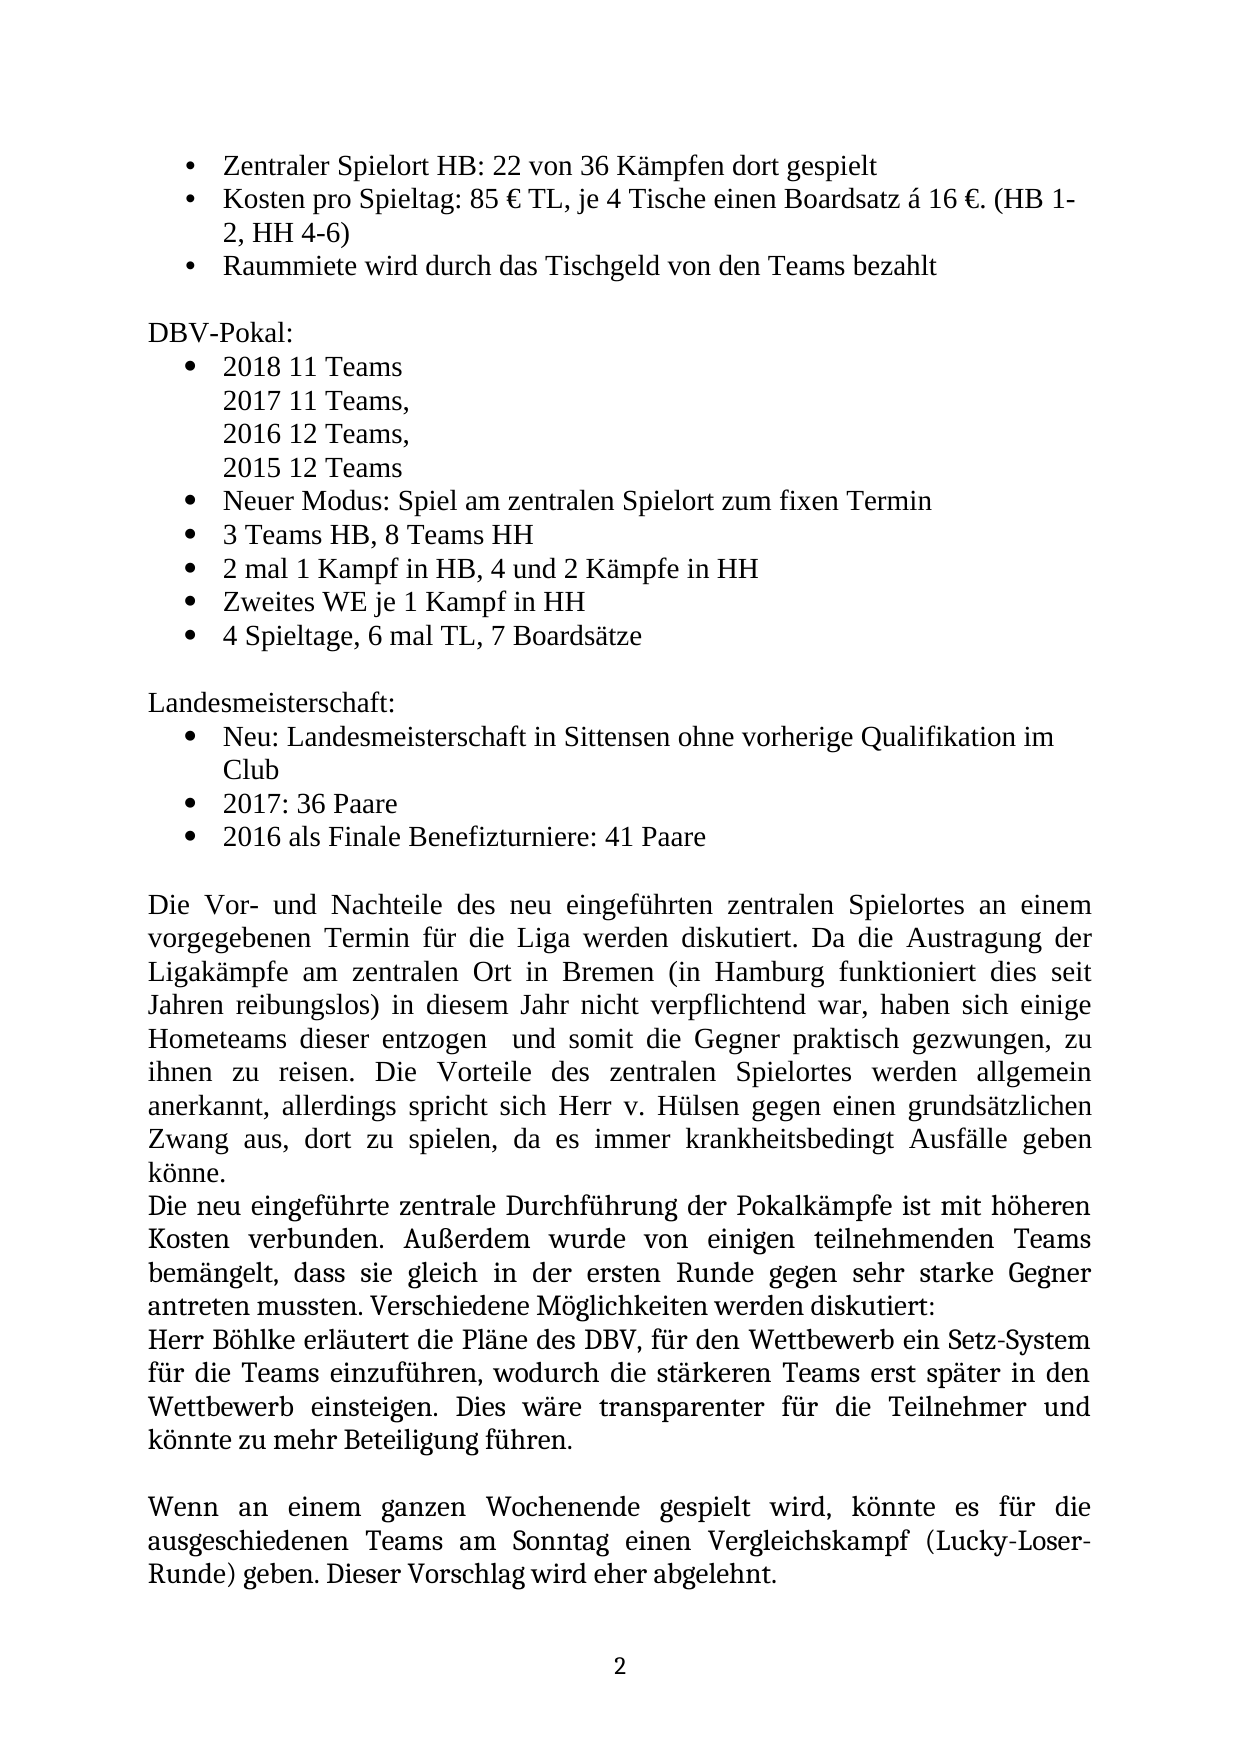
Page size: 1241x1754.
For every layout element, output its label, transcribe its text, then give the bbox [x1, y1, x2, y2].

text Die neu eingeführte zentrale Durchführung der Pokalkämpfe ist mit höheren Kosten verbunden. Außerdem wurde von einigen teilnehmenden Teams bemängelt, dass sie gleich in der ersten Runde gegen sehr starke Gegner antreten mussten. Verschiedene Möglichkeiten werden diskutiert: [148, 1189, 1093, 1323]
list 4 Spieltage, 6 mal TL, 7 Boardsätze [185, 618, 1093, 652]
list Raummiete wird durch das Tischgeld von den Teams bezahlt [185, 248, 1093, 282]
text DBV-Pokal: [148, 316, 1093, 349]
text Herr Böhlke erläutert die Pläne des DBV, für den Wettbewerb ein Setz-System für die Teams einzuführen, wodurch die stärkeren Teams erst später in den Wettbewerb einsteigen. Dies wäre transparenter für die Teilnehmer und könnte zu mehr Beteiligung führen. [148, 1323, 1093, 1457]
text Die Vor- und Nachteile des neu eingeführten zentralen Spielortes an einem vorgegebenen Termin für die Liga werden diskutiert. Da die Austragung der Ligakämpfe am zentralen Ort in Bremen (in Hamburg funktioniert dies seit Jahren reibungslos) in diesem Jahr nicht verpflichtend war, haben sich einige Hometeams dieser entzogen und somit die Gegner praktisch gezwungen, zu ihnen zu reisen. Die Vorteile des zentralen Spielortes werden allgemein anerkannt, allerdings spricht sich Herr v. Hülsen gegen einen grundsätzlichen Zwang aus, dort zu spielen, da es immer krankheitsbedingt Ausfälle geben könne. [148, 887, 1093, 1189]
list 2017: 36 Paare [185, 786, 1093, 819]
list 2 mal 1 Kampf in HB, 4 und 2 Kämpfe in HH [185, 551, 1093, 584]
text Landesmeisterschaft: [148, 685, 1093, 719]
list Zentraler Spielort HB: 22 von 36 Kämpfen dort gespielt [185, 148, 1093, 181]
list Neu: Landesmeisterschaft in Sittensen ohne vorherige Qualifikation im Club [185, 719, 1093, 786]
list Neuer Modus: Spiel am zentralen Spielort zum fixen Termin [185, 483, 1093, 517]
list Zweites WE je 1 Kampf in HH [185, 584, 1093, 618]
list 2018 11 Teams 2017 11 Teams, 2016 12 Teams, 2015 12 Teams [185, 349, 1093, 483]
list 2016 als Finale Benefizturniere: 41 Paare [185, 819, 1093, 853]
list 3 Teams HB, 8 Teams HH [185, 517, 1093, 551]
list Kosten pro Spieltag: 85 € TL, je 4 Tische einen Boardsatz á 16 €. (HB 1-2, HH 4-6) [185, 181, 1093, 248]
text Wenn an einem ganzen Wochenende gespielt wird, könnte es für die ausgeschiedenen Teams am Sonntag einen Vergleichskampf (Lucky-Loser-Runde) geben. Dieser Vorschlag wird eher abgelehnt. [148, 1491, 1093, 1591]
